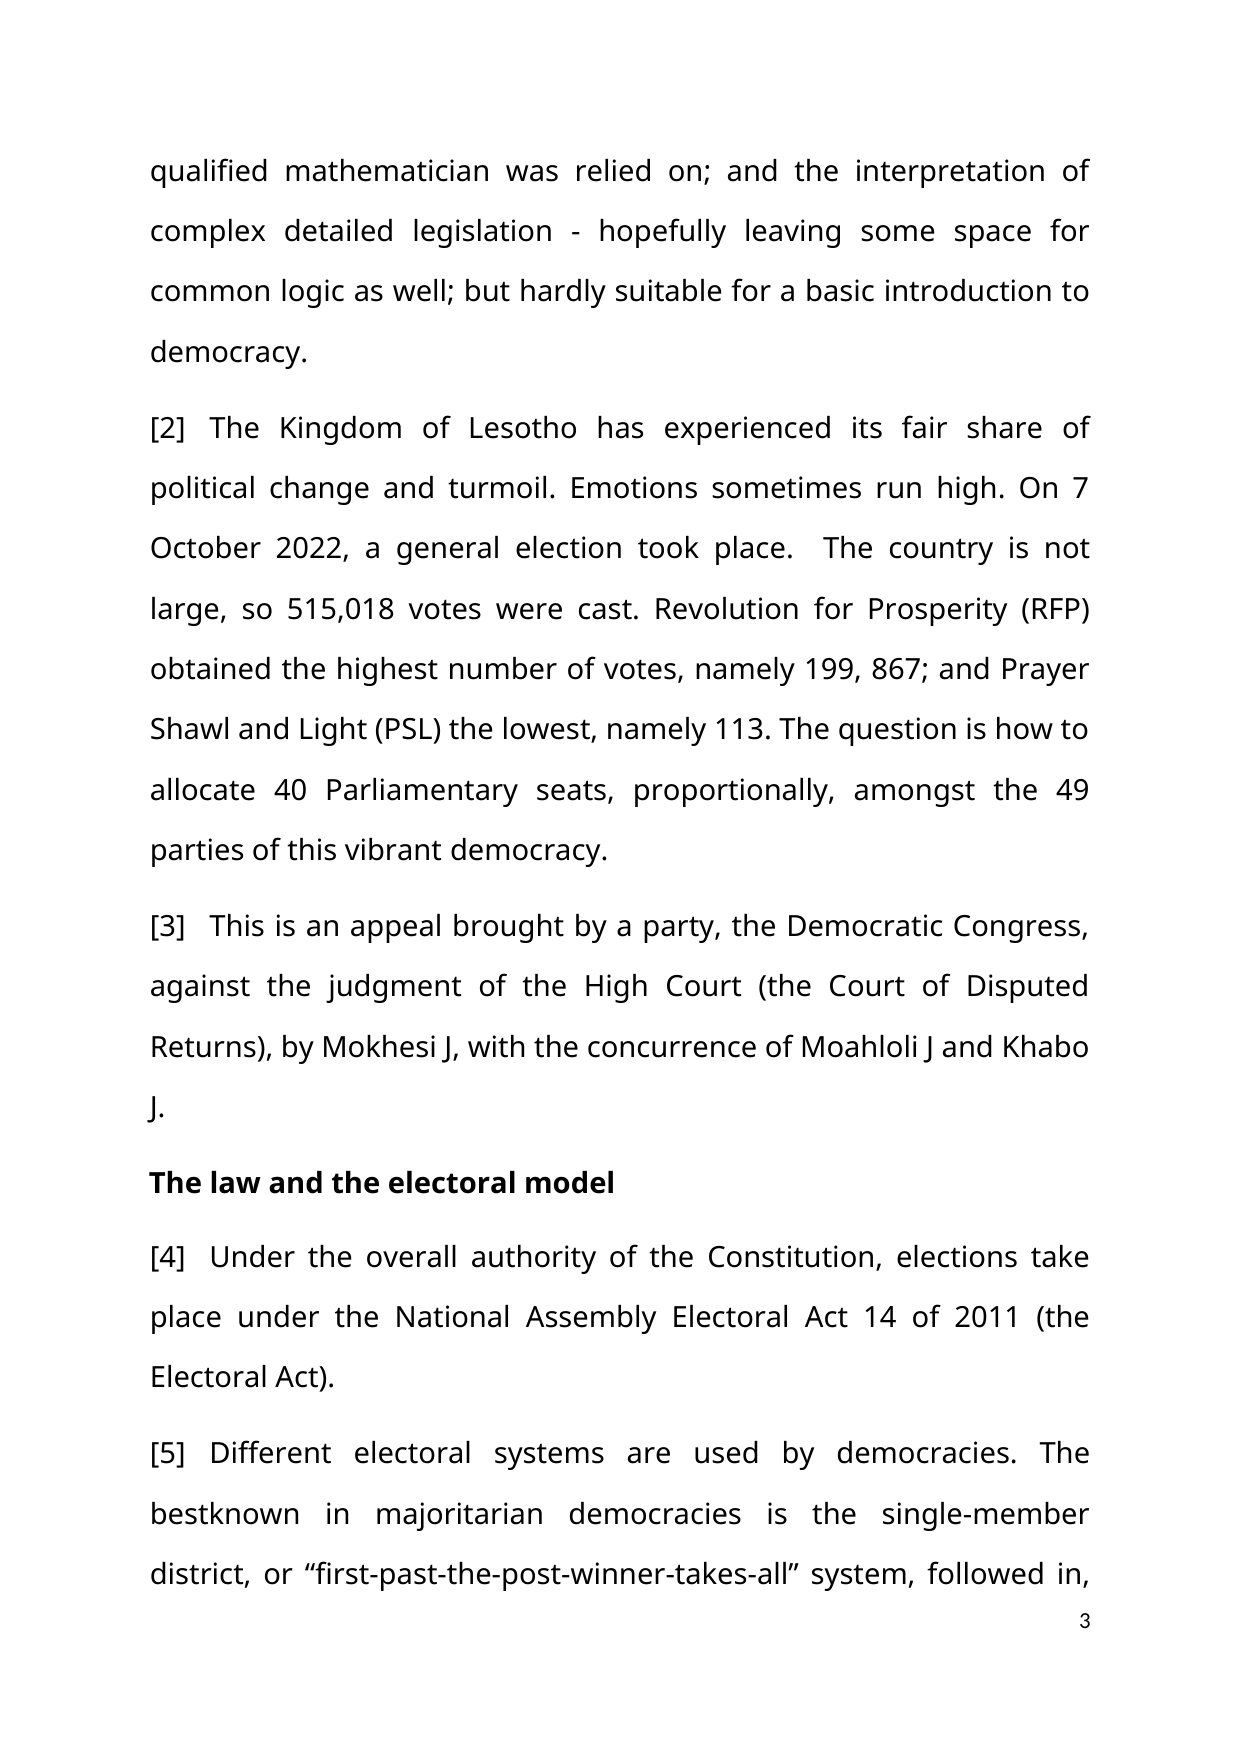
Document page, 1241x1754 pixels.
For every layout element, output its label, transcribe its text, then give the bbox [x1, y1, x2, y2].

list Under the overall authority of the Constitution, elections take place under the National Assembly Electoral Act 14 of 2011 (the Electoral Act). [149, 1236, 1091, 1396]
list The Kingdom of Lesotho has experienced its fair share of political change and turmoil. Emotions sometimes run high. On 7 October 2022, a general election took place. The country is not large, so 515,018 votes were cast. Revolution for Prosperity (RFP) obtained the highest number of votes, namely 199, 867; and Prayer Shawl and Light (PSL) the lowest, namely 113. The question is how to allocate 40 Parliamentary seats, proportionally, amongst the 49 parties of this vibrant democracy. [149, 407, 1091, 869]
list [149, 150, 1091, 371]
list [149, 1433, 1091, 1593]
text The law and the electoral model [148, 1162, 1091, 1202]
list This is an appeal brought by a party, the Democratic Congress, against the judgment of the High Court (the Court of Disputed Returns), by Mokhesi J, with the concurrence of Moahloli J and Khabo J. [149, 905, 1091, 1126]
